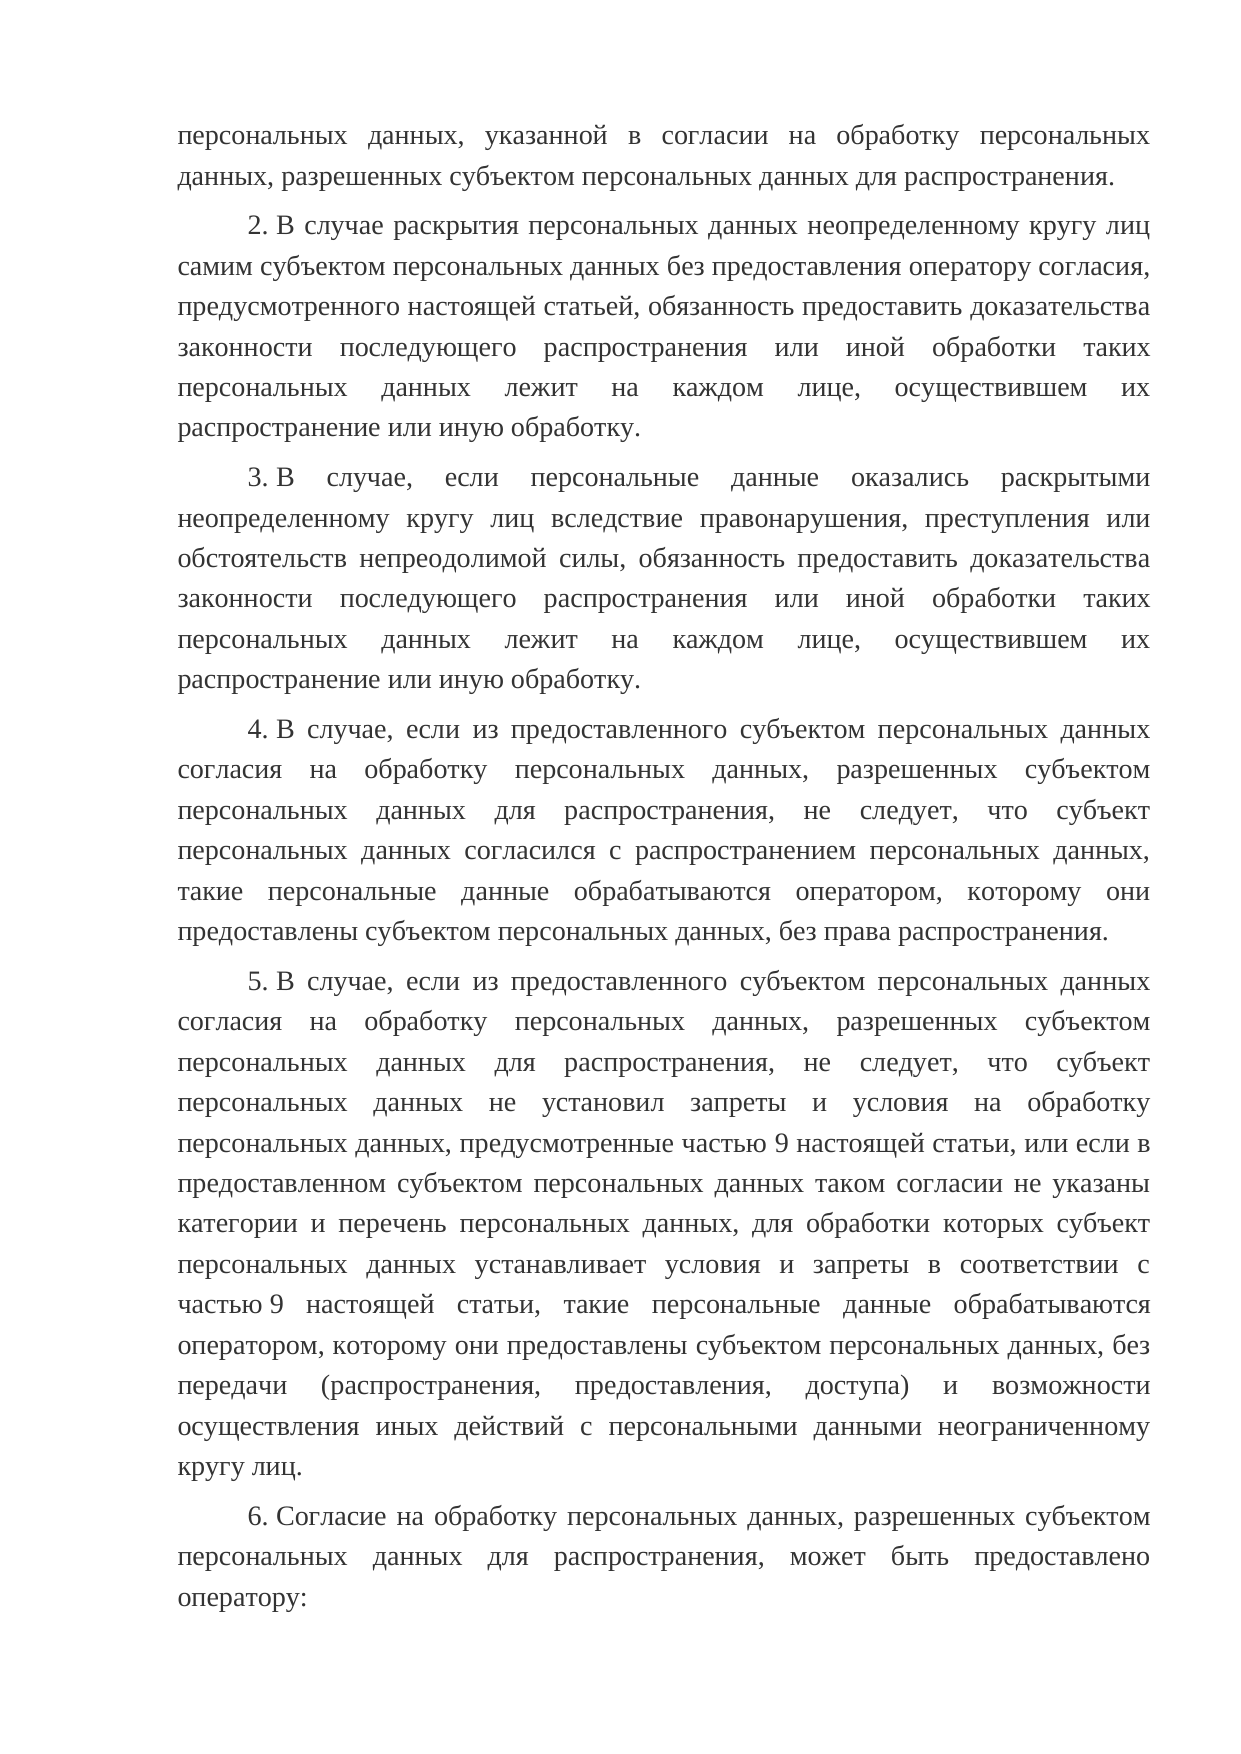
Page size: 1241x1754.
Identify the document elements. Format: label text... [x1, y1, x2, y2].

text 4. В случае, если из предоставленного субъектом персональных данных согласия на обработку персональных данных, разрешенных субъектом персональных данных для распространения, не следует, что субъект персональных данных согласился с распространением персональных данных, такие персональные данные обрабатываются оператором, которому они предоставлены субъектом персональных данных, без права распространения. [177, 712, 1152, 947]
text 3. В случае, если персональные данные оказались раскрытыми неопределенному кругу лиц вследствие правонарушения, преступления или обстоятельств непреодолимой силы, обязанность предоставить доказательства законности последующего распространения или иной обработки таких персональных данных лежит на каждом лице, осуществившем их распространение или иную обработку. [177, 460, 1152, 695]
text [177, 118, 1152, 191]
text 2. В случае раскрытия персональных данных неопределенному кругу лиц самим субъектом персональных данных без предоставления оператору согласия, предусмотренного настоящей статьей, обязанность предоставить доказательства законности последующего распространения или иной обработки таких персональных данных лежит на каждом лице, осуществившем их распространение или иную обработку. [177, 208, 1152, 443]
text 5. В случае, если из предоставленного субъектом персональных данных согласия на обработку персональных данных, разрешенных субъектом персональных данных для распространения, не следует, что субъект персональных данных не установил запреты и условия на обработку персональных данных, предусмотренные частью 9 настоящей статьи, или если в предоставленном субъектом персональных данных таком согласии не указаны категории и перечень персональных данных, для обработки которых субъект персональных данных устанавливает условия и запреты в соответствии с частью 9 настоящей статьи, такие персональные данные обрабатываются оператором, которому они предоставлены субъектом персональных данных, без передачи (распространения, предоставления, доступа) и возможности осуществления иных действий с персональными данными неограниченному кругу лиц. [177, 964, 1152, 1481]
text 6. Согласие на обработку персональных данных, разрешенных субъектом персональных данных для распространения, может быть предоставлено оператору: [177, 1499, 1152, 1612]
